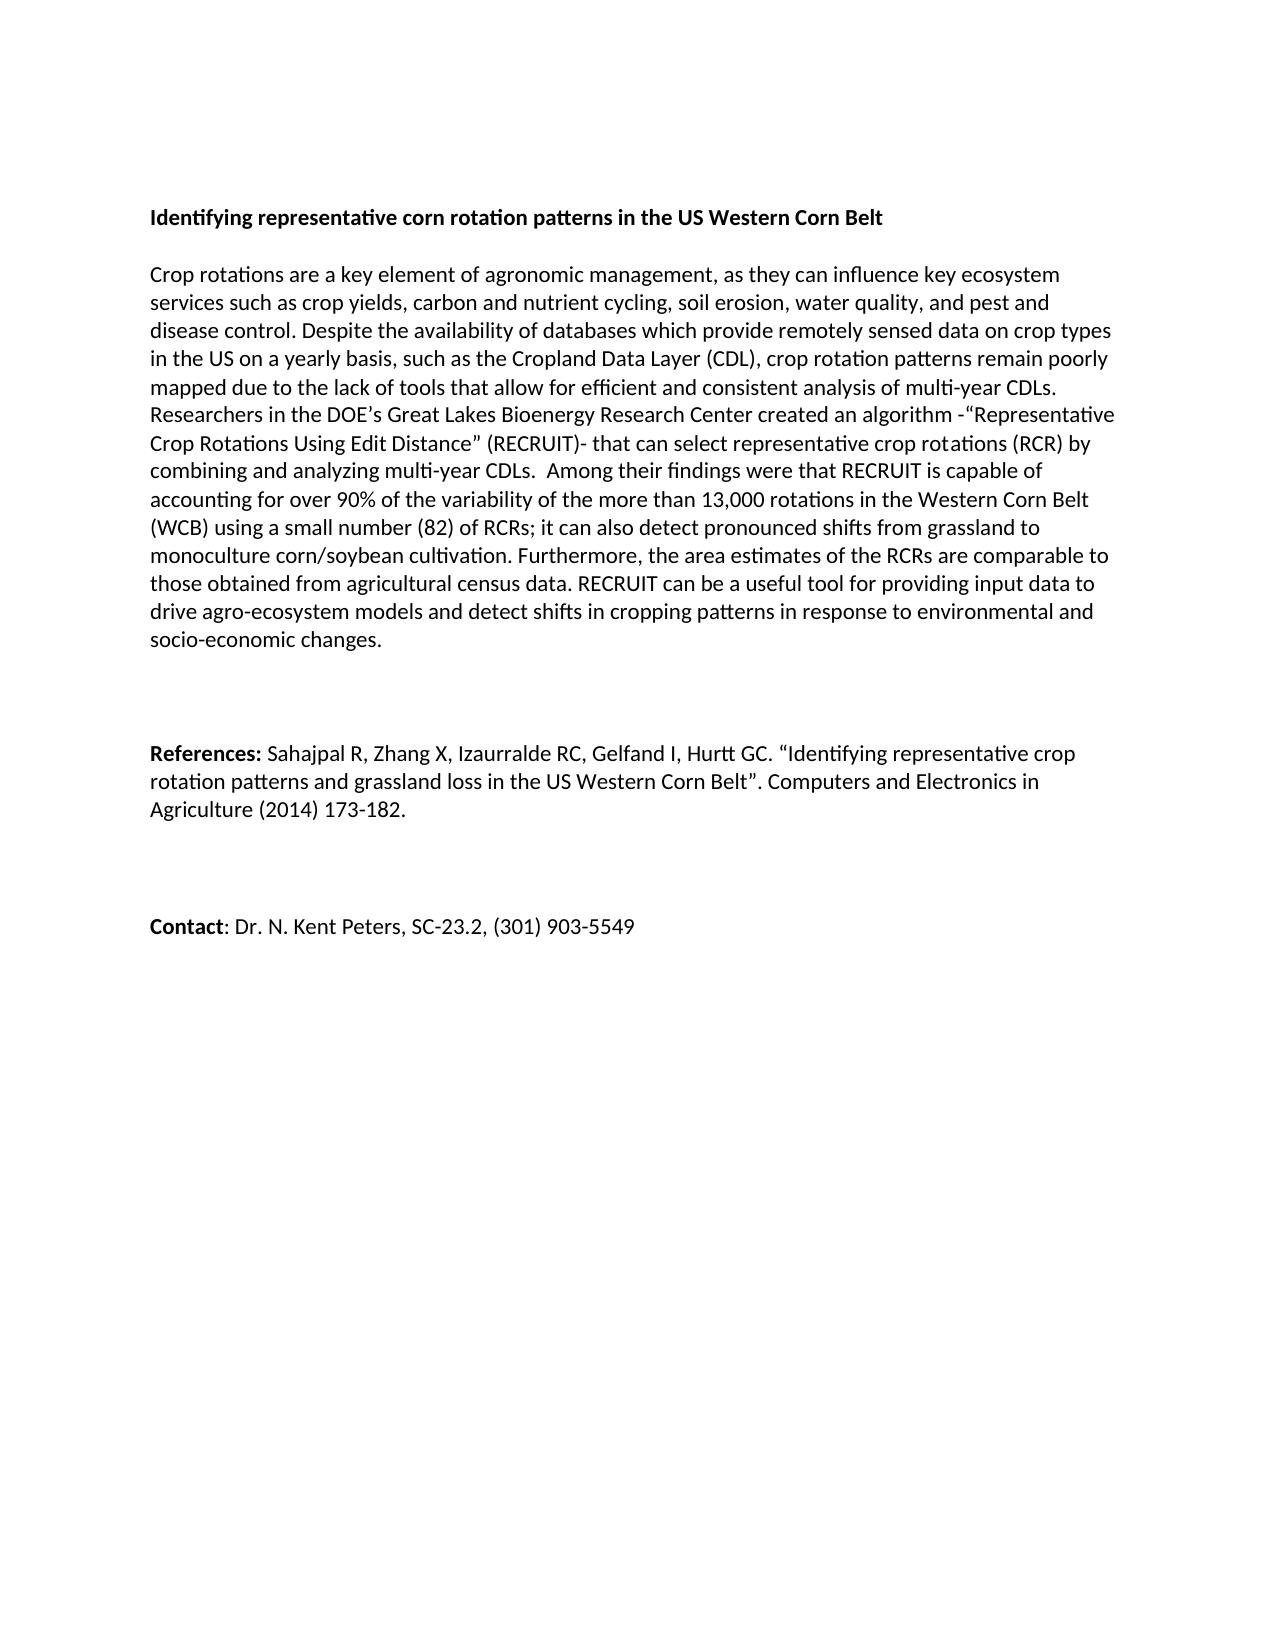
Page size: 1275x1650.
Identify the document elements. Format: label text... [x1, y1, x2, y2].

text References: Sahajpal R, Zhang X, Izaurralde RC, Gelfand I, Hurtt GC. “Identifying representative crop rotation patterns and grassland loss in the US Western Corn Belt”. Computers and Electronics in Agriculture (2014) 173-182. [150, 739, 1125, 823]
text Contact: Dr. N. Kent Peters, SC-23.2, (301) 903-5549 [150, 909, 1125, 941]
text Identifying representative corn rotation patterns in the US Western Corn Belt [150, 203, 1125, 231]
text Crop rotations are a key element of agronomic management, as they can influence key ecosystem services such as crop yields, carbon and nutrient cycling, soil erosion, water quality, and pest and disease control. Despite the availability of databases which provide remotely sensed data on crop types in the US on a yearly basis, such as the Cropland Data Layer (CDL), crop rotation patterns remain poorly mapped due to the lack of tools that allow for efficient and consistent analysis of multi-year CDLs. Researchers in the DOE’s Great Lakes Bioenergy Research Center created an algorithm -“Representative Crop Rotations Using Edit Distance” (RECRUIT)- that can select representative crop rotations (RCR) by combining and analyzing multi-year CDLs. Among their findings were that RECRUIT is capable of accounting for over 90% of the variability of the more than 13,000 rotations in the Western Corn Belt (WCB) using a small number (82) of RCRs; it can also detect pronounced shifts from grassland to monoculture corn/soybean cultivation. Furthermore, the area estimates of the RCRs are comparable to those obtained from agricultural census data. RECRUIT can be a useful tool for providing input data to drive agro-ecosystem models and detect shifts in cropping patterns in response to environmental and socio-economic changes. [150, 261, 1125, 653]
